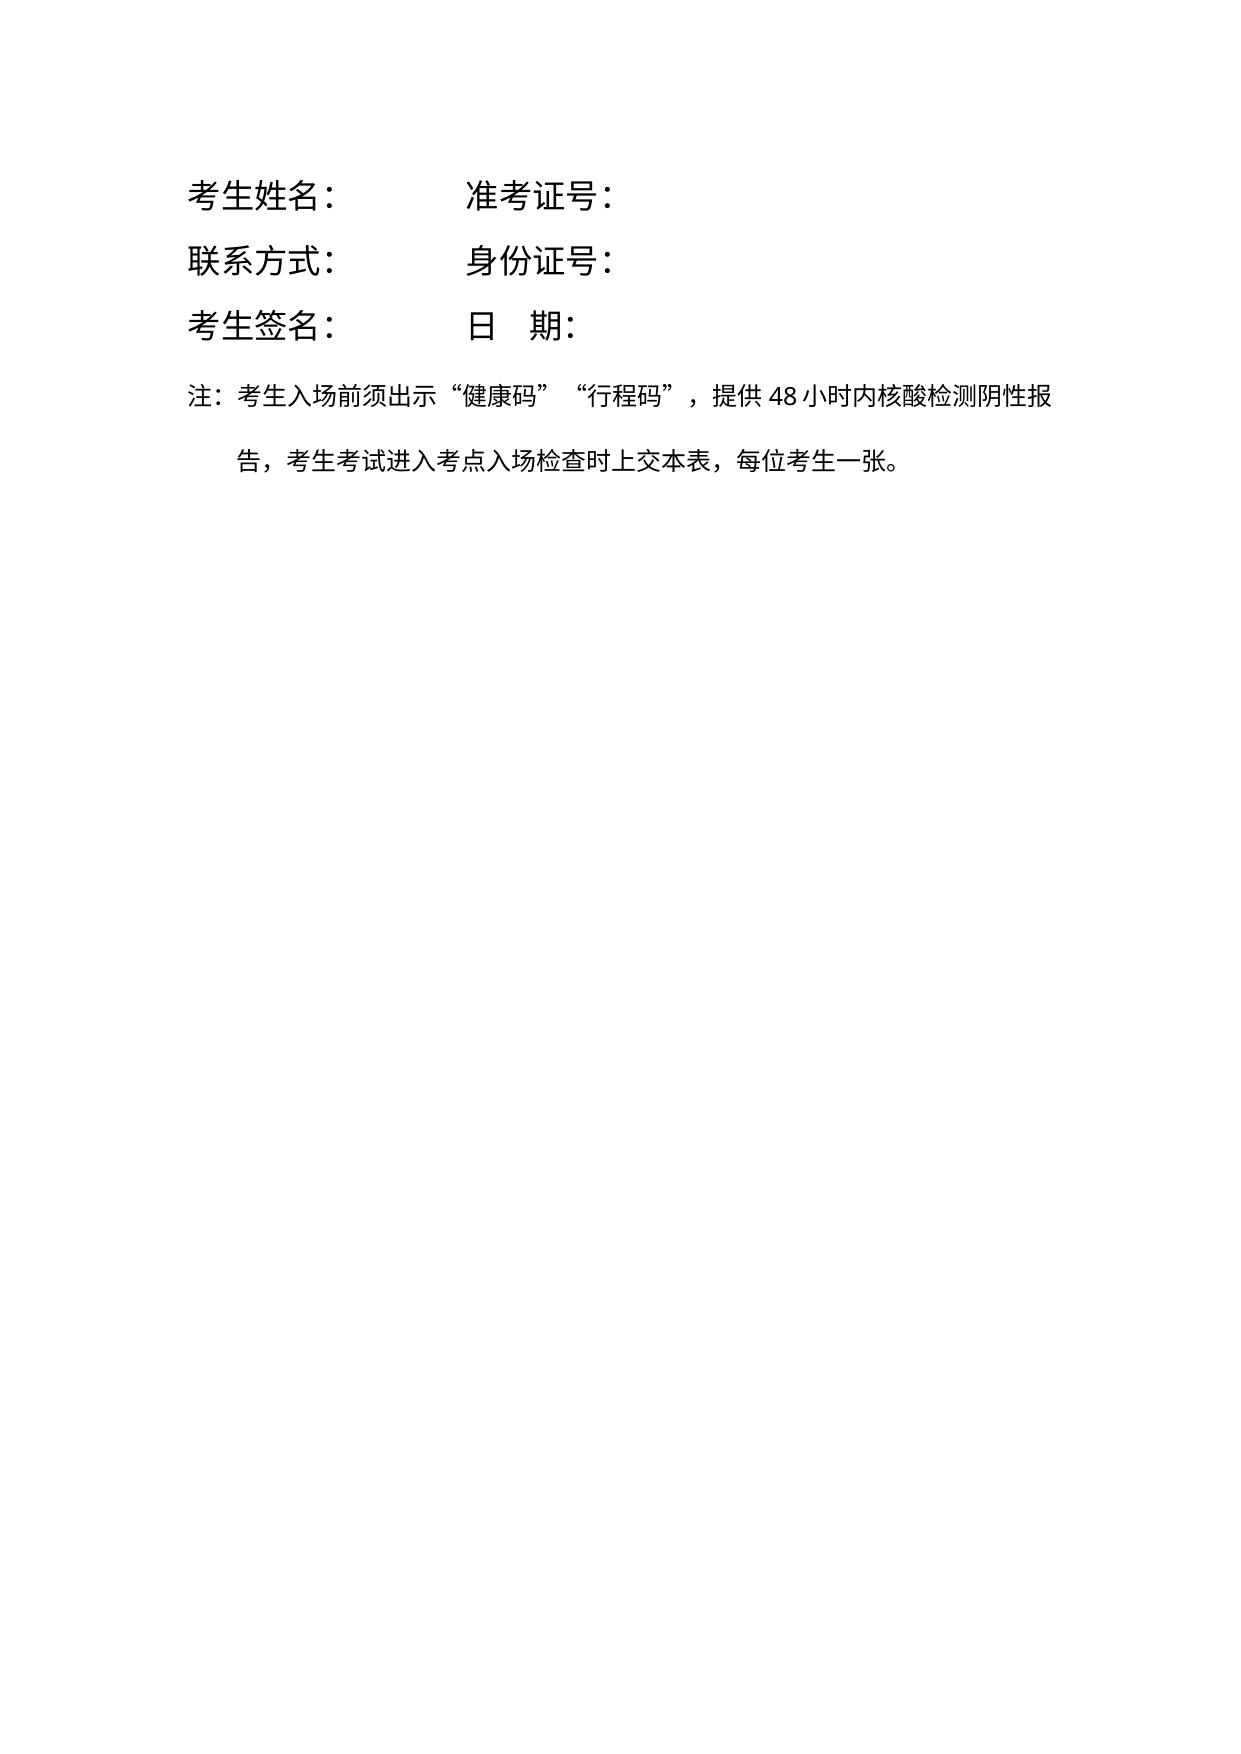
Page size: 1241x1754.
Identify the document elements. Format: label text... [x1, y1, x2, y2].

text 考生签名： 日 期： [187, 292, 1053, 357]
text 注：考生入场前须出示“健康码”“行程码”，提供48小时内核酸检测阴性报告，考生考试进入考点入场检查时上交本表，每位考生一张。 [187, 362, 1053, 492]
text 考生姓名： 准考证号： [187, 162, 1053, 227]
text 联系方式： 身份证号： [187, 227, 1053, 292]
